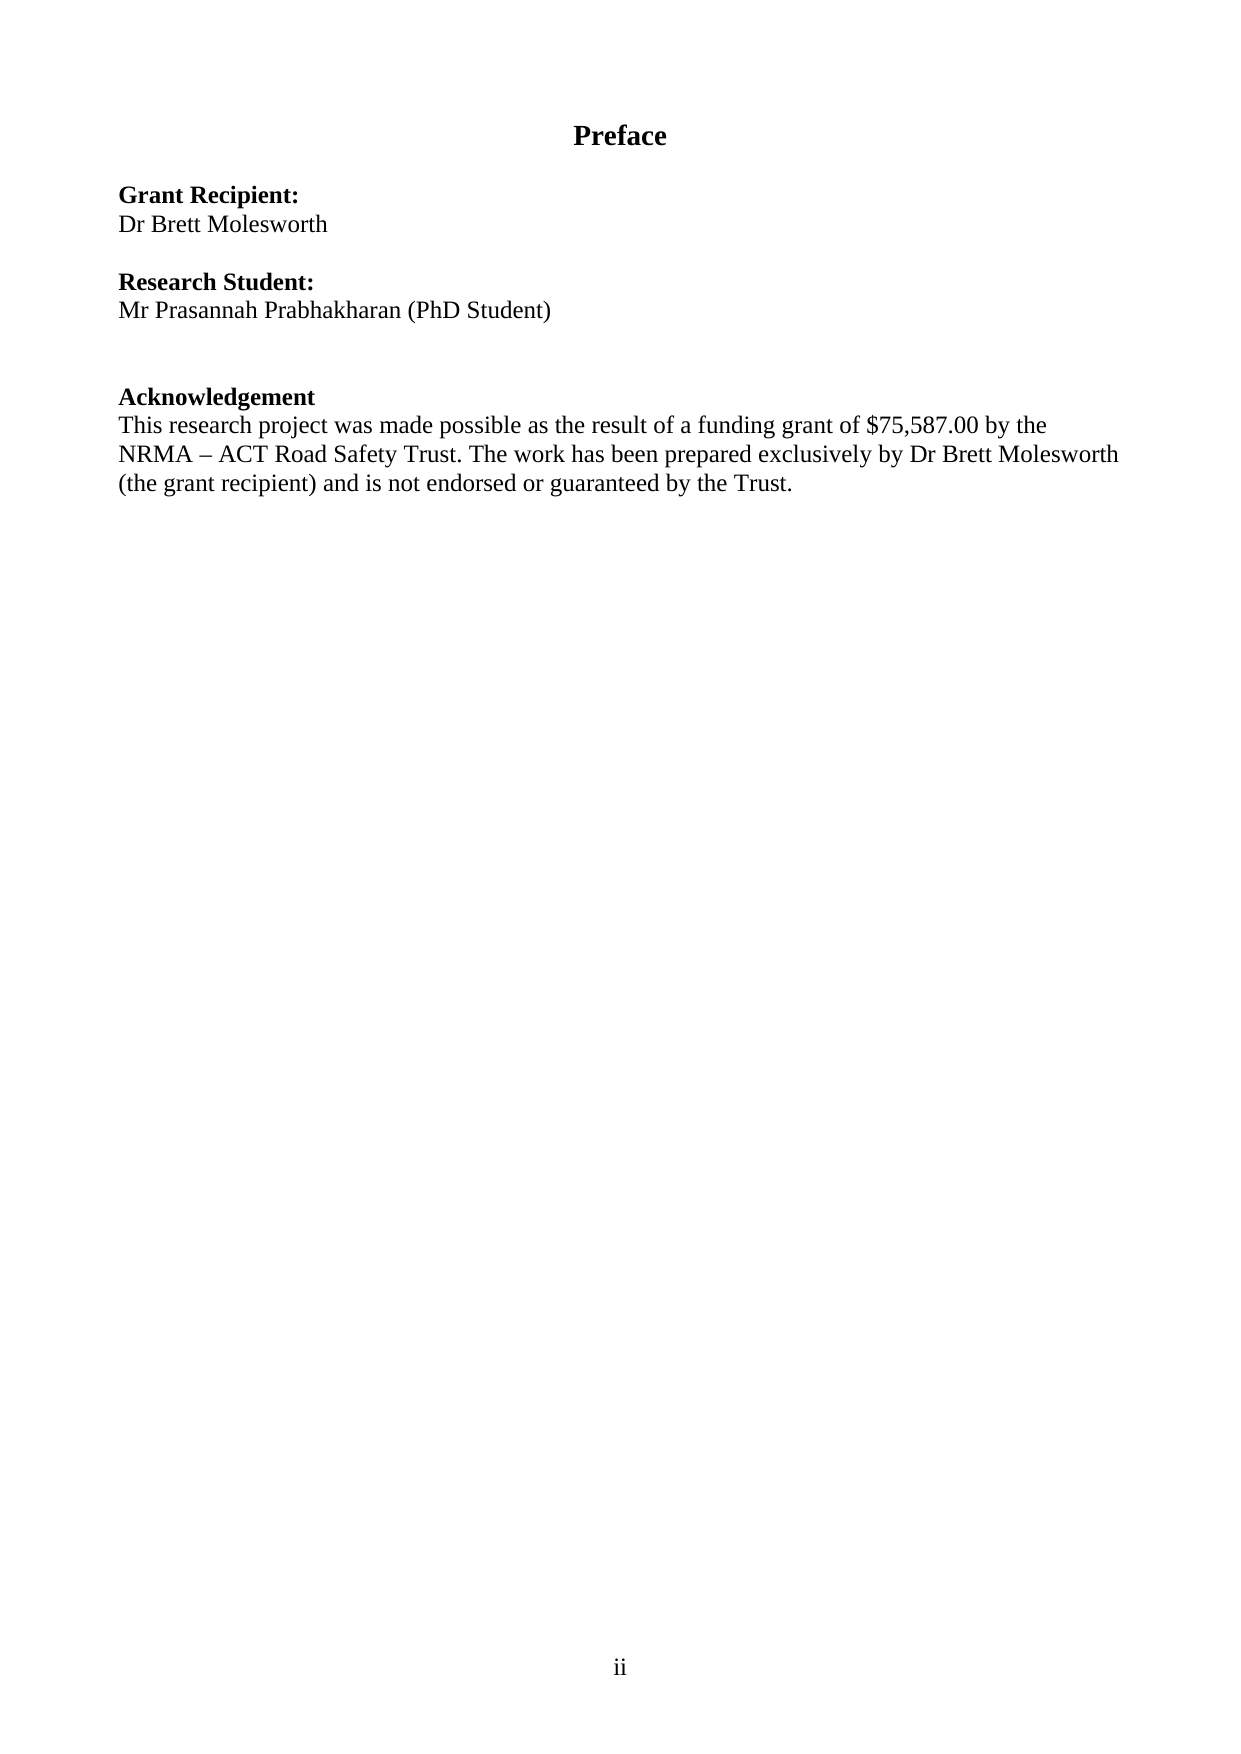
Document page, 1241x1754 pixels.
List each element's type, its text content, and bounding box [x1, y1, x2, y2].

text Research Student: [118, 267, 1122, 295]
text Grant Recipient: [118, 180, 1122, 209]
text Dr Brett Molesworth [118, 209, 1122, 238]
text This research project was made possible as the result of a funding grant of $75,587.00 by the NRMA – ACT Road Safety Trust. The work has been prepared exclusively by Dr Brett Molesworth (the grant recipient) and is not endorsed or guaranteed by the Trust. [118, 410, 1122, 497]
text Mr Prasannah Prabhakharan (PhD Student) [118, 295, 1122, 324]
text Acknowledgement [118, 382, 1122, 410]
text Preface [118, 118, 1122, 152]
